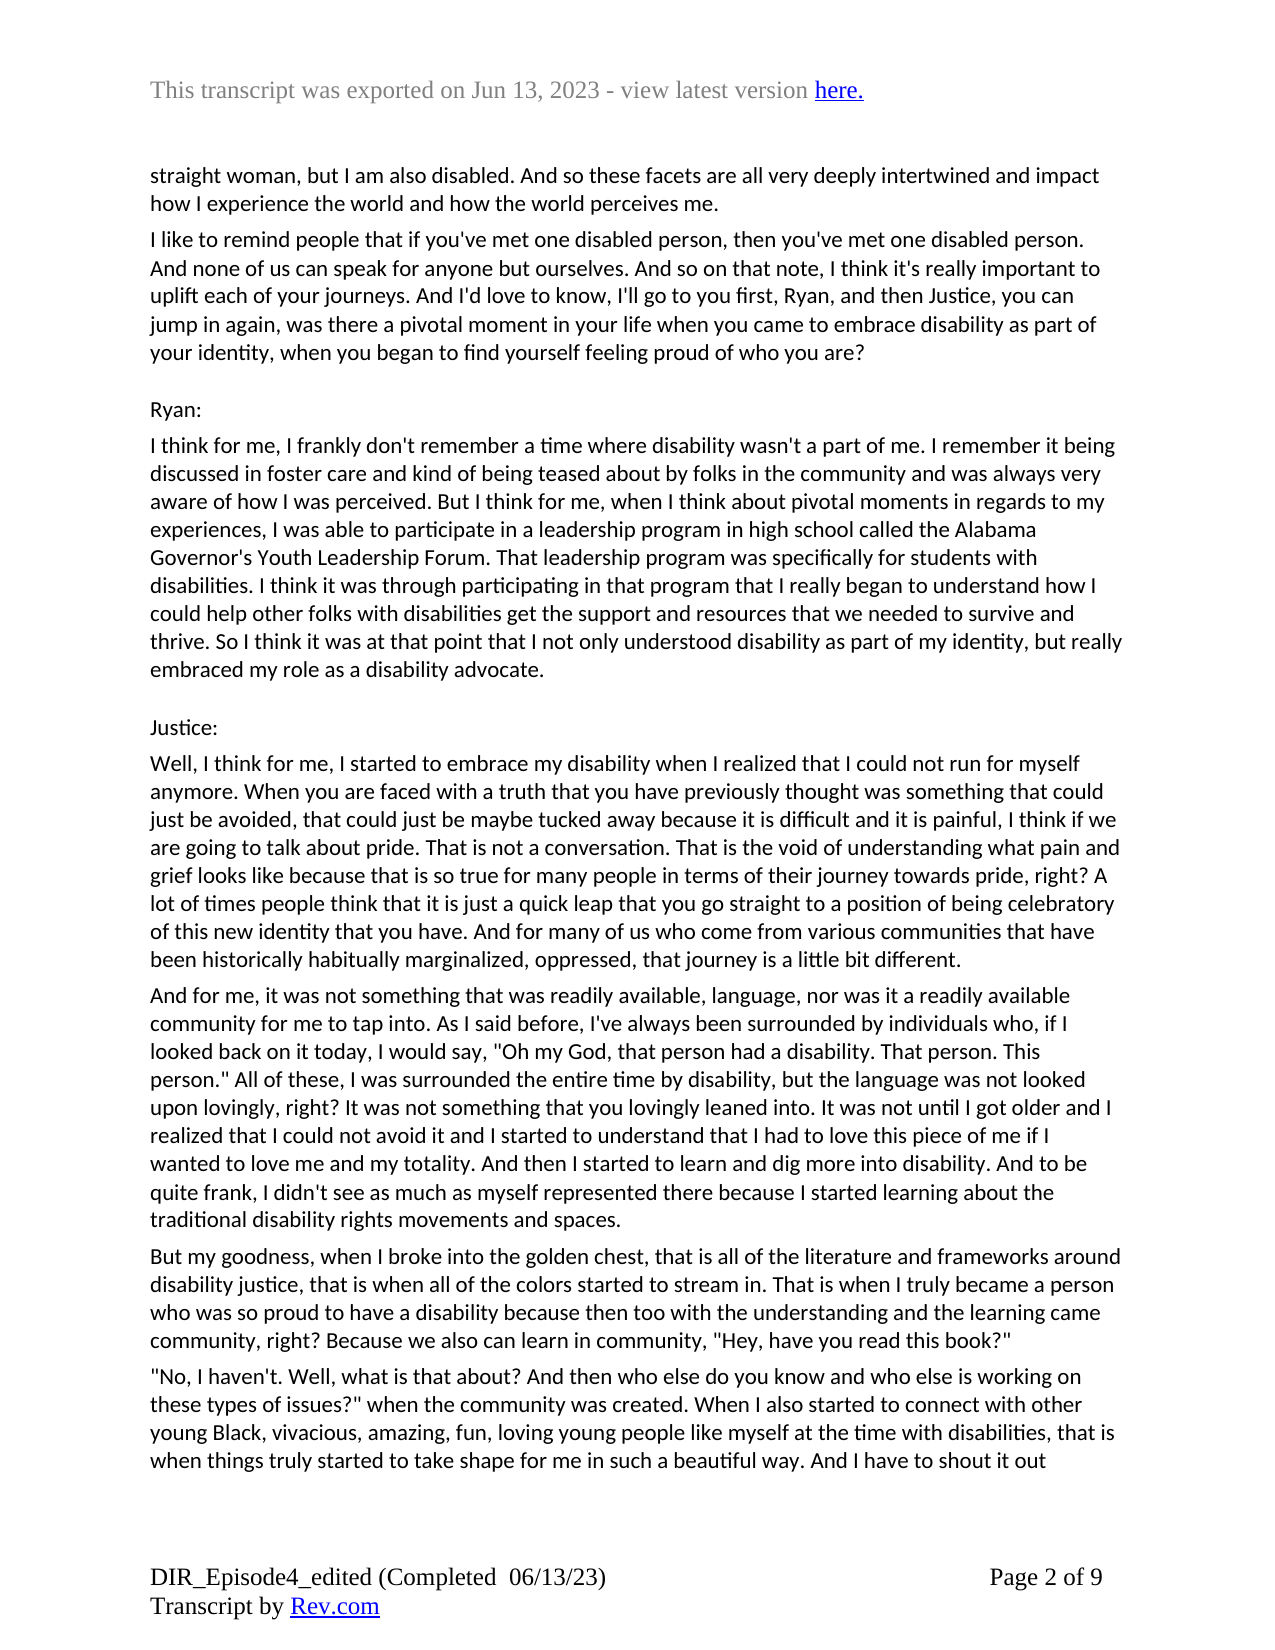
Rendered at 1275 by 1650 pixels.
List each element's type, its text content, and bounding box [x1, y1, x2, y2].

text Justice: [150, 713, 1125, 741]
text And for me, it was not something that was readily available, language, nor was it a readily available community for me to tap into. As I said before, I've always been surrounded by individuals who, if I looked back on it today, I would say, "Oh my God, that person had a disability. That person. This person." All of these, I was surrounded the entire time by disability, but the language was not looked upon lovingly, right? It was not something that you lovingly leaned into. It was not until I got older and I realized that I could not avoid it and I started to understand that I had to love this piece of me if I wanted to love me and my totality. And then I started to learn and dig more into disability. And to be quite frank, I didn't see as much as myself represented there because I started learning about the traditional disability rights movements and spaces. [150, 981, 1125, 1234]
text I like to remind people that if you've met one disabled person, then you've met one disabled person. And none of us can speak for anyone but ourselves. And so on that note, I think it's really important to uplift each of your journeys. And I'd love to know, I'll go to you first, Ryan, and then Justice, you can jump in again, was there a pivotal moment in your life when you came to embrace disability as part of your identity, when you began to find yourself feeling proud of who you are? [150, 226, 1125, 366]
text But my goodness, when I broke into the golden chest, that is all of the literature and frameworks around disability justice, that is when all of the colors started to stream in. That is when I truly became a person who was so proud to have a disability because then too with the understanding and the learning came community, right? Because we also can learn in community, "Hey, have you read this book?" [150, 1242, 1125, 1354]
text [150, 161, 1125, 217]
text Ryan: [150, 395, 1125, 423]
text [150, 1362, 1125, 1474]
text Well, I think for me, I started to embrace my disability when I realized that I could not run for myself anymore. When you are faced with a truth that you have previously thought was something that could just be avoided, that could just be maybe tucked away because it is difficult and it is painful, I think if we are going to talk about pride. That is not a conversation. That is the void of understanding what pain and grief looks like because that is so true for many people in terms of their journey towards pride, right? A lot of times people think that it is just a quick leap that you go straight to a position of being celebratory of this new identity that you have. And for many of us who come from various communities that have been historically habitually marginalized, oppressed, that journey is a little bit different. [150, 749, 1125, 973]
text I think for me, I frankly don't remember a time where disability wasn't a part of me. I remember it being discussed in foster care and kind of being teased about by folks in the community and was always very aware of how I was perceived. But I think for me, when I think about pivotal moments in regards to my experiences, I was able to participate in a leadership program in high school called the Alabama Governor's Youth Leadership Forum. That leadership program was specifically for students with disabilities. I think it was through participating in that program that I really began to understand how I could help other folks with disabilities get the support and resources that we needed to survive and thrive. So I think it was at that point that I not only understood disability as part of my identity, but really embraced my role as a disability advocate. [150, 431, 1125, 683]
